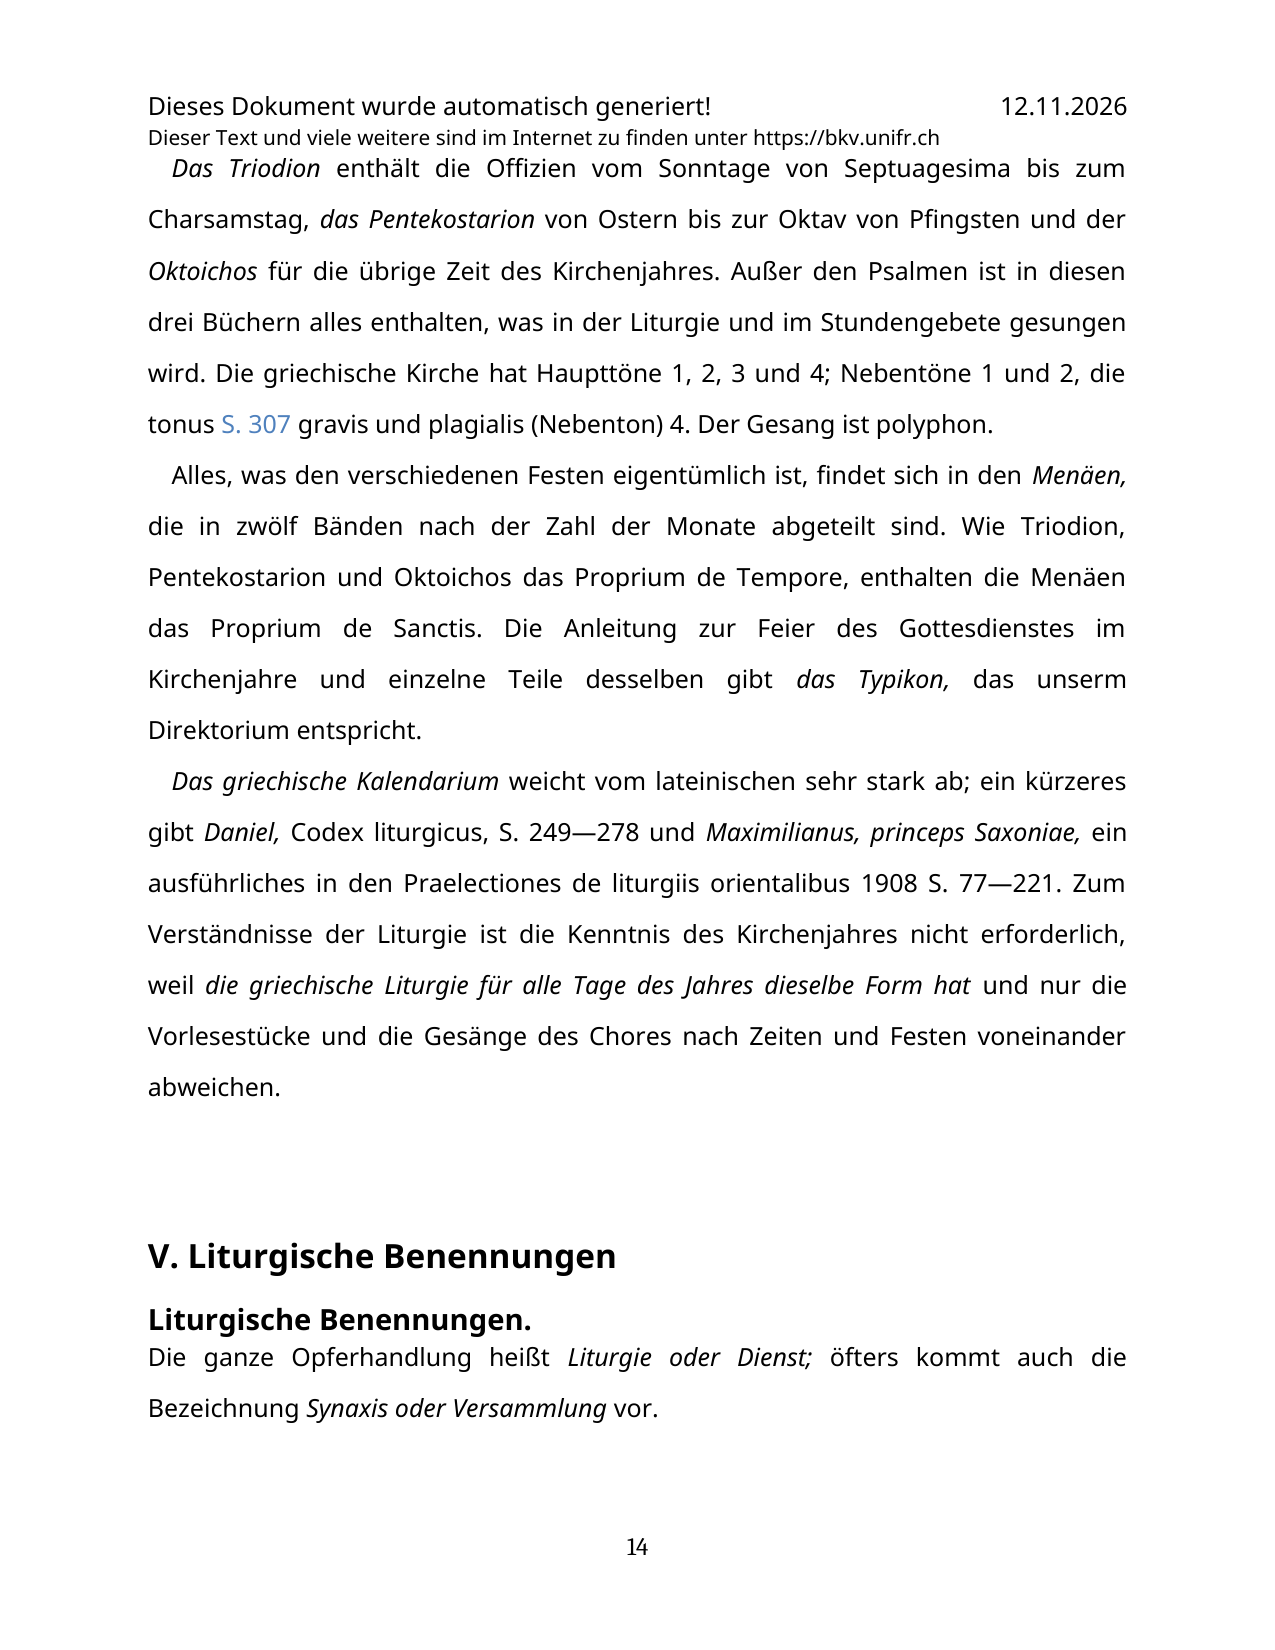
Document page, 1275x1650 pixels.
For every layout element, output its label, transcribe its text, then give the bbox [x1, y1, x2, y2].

subtitle Liturgische Benennungen. [148, 1299, 1127, 1339]
text Die ganze Opferhandlung heißt Liturgie oder Dienst; öfters kommt auch die Bezeichnung Synaxis oder Versammlung vor. [148, 1339, 1127, 1424]
text Das griechische Kalendarium weicht vom lateinischen sehr stark ab; ein kürzeres gibt Daniel, Codex liturgicus, S. 249—278 und Maximilianus, princeps Saxoniae, ein ausführliches in den Praelectiones de liturgiis orientalibus 1908 S. 77—221. Zum Verständnisse der Liturgie ist die Kenntnis des Kirchenjahres nicht erforderlich, weil die griechische Liturgie für alle Tage des Jahres dieselbe Form hat und nur die Vorlesestücke und die Gesänge des Chores nach Zeiten und Festen voneinander abweichen. [148, 763, 1127, 1104]
text Alles, was den verschiedenen Festen eigentümlich ist, findet sich in den Menäen, die in zwölf Bänden nach der Zahl der Monate abgeteilt sind. Wie Triodion, Pentekostarion und Oktoichos das Proprium de Tempore, enthalten die Menäen das Proprium de Sanctis. Die Anleitung zur Feier des Gottesdienstes im Kirchenjahre und einzelne Teile desselben gibt das Typikon, das unserm Direktorium entspricht. [148, 457, 1127, 747]
text Das Triodion enthält die Offizien vom Sonntage von Septuagesima bis zum Charsamstag, das Pentekostarion von Ostern bis zur Oktav von Pfingsten und der Oktoichos für die übrige Zeit des Kirchenjahres. Außer den Psalmen ist in diesen drei Büchern alles enthalten, was in der Liturgie und im Stundengebete gesungen wird. Die griechische Kirche hat Haupttöne 1, 2, 3 und 4; Nebentöne 1 und 2, die tonus S. 307 gravis und plagialis (Nebenton) 4. Der Gesang ist polyphon. [148, 151, 1127, 440]
subtitle V. Liturgische Benennungen [148, 1233, 1127, 1279]
